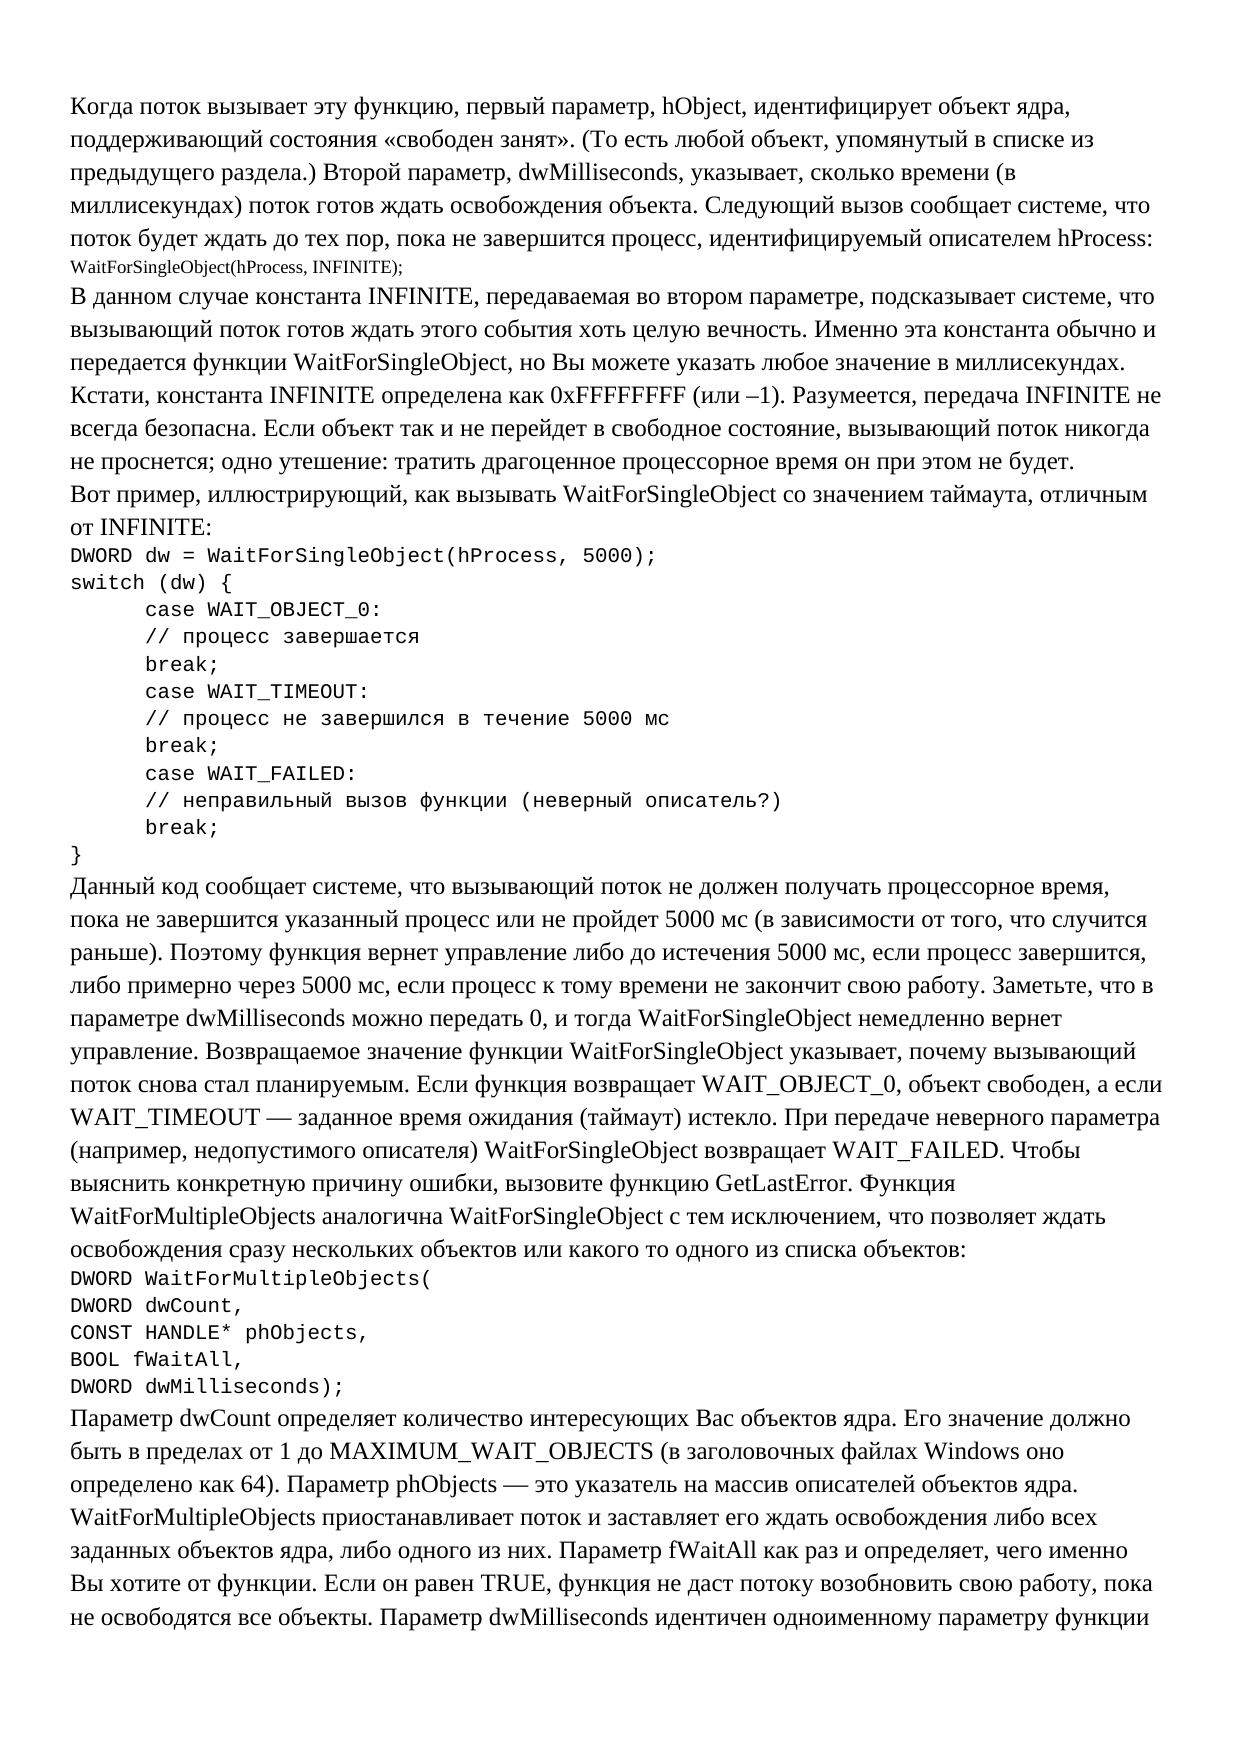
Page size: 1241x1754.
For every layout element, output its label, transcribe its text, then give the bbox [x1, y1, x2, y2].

text break; [145, 817, 1165, 841]
text DWORD dw = WaitForSingleObject(hProcess, 5000); [70, 545, 1165, 569]
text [70, 1403, 1165, 1630]
text DWORD dwCount, [70, 1295, 1165, 1318]
text case WAIT_OBJECT_0: [145, 599, 1165, 623]
text // процесс не завершился в течение 5000 мс [145, 708, 1165, 732]
text // неправильный вызов функции (неверный описатель?) [145, 790, 1165, 813]
text Вот пример, иллюстрирующий, как вызывать WaitForSingleObject со значением таймаута, отличным от INFINITE: [70, 479, 1165, 541]
text } [70, 844, 1165, 868]
text case WAIT_FAILED: [145, 762, 1165, 786]
text WaitForSingleObject(hProcess, INFINITE); [70, 256, 1165, 278]
text Данный код сообщает системе, что вызывающий поток не должен получать процессорное время, пока не завершится указанный процесс или не пройдет 5000 мс (в зависимости от того, что случится раньше). Поэтому функция вернет управление либо до истечения 5000 мс, если процесс завершится, либо примерно через 5000 мс, если процесс к тому времени не закончит свою работу. Заметьте, что в параметре dwMilliseconds можно передать 0, и тогда WaitForSingleObject немедленно вернет управление. Возвращаемое значение функции WaitForSingleObject указывает, почему вызывающий поток снова стал планируемым. Если функция возвращает WAIT_OBJECT_0, объект свободен, а если WAIT_TIMEOUT — заданное время ожидания (таймаут) истекло. При передаче неверного параметра (например, недопустимого описателя) WaitForSingleObject возвращает WAIT_FAILED. Чтобы выяснить конкретную причину ошибки, вызовите функцию GetLastError. Функция WaitForMultipleObjects аналогична WaitForSingleObject с тем исключением, что позволяет ждать освобождения сразу нескольких объектов или какого то одного из списка объектов: [70, 871, 1165, 1263]
text // процесс завершается [145, 627, 1165, 650]
text В данном случае константа INFINITE, передаваемая во втором параметре, подсказывает системе, что вызывающий поток готов ждать этого события хоть целую вечность. Именно эта константа обычно и передается функции WaitForSingleObject, но Вы можете указать любое значение в миллисекундах. Кстати, константа INFINITE определена как 0xFFFFFFFF (или –1). Разумеется, передача INFINITE не всегда безопасна. Если объект так и не перейдет в свободное состояние, вызывающий поток никогда не проснется; одно утешение: тратить драгоценное процессорное время он при этом не будет. [70, 281, 1165, 475]
text Когда поток вызывает эту функцию, первый параметр, hObject, идентифицирует объект ядра, поддерживающий состояния «свободен занят». (То есть любой объект, упомянутый в списке из предыдущего раздела.) Второй параметр, dwMilliseconds, указывает, сколько времени (в миллисекундах) поток готов ждать освобождения объекта. Следующий вызов сообщает системе, что поток будет ждать до тех пор, пока не завершится процесс, идентифицируемый описателем hProcess: [70, 91, 1165, 252]
text DWORD dwMilliseconds); [70, 1376, 1165, 1400]
text BOOL fWaitAll, [70, 1349, 1165, 1373]
text CONST HANDLE* phObjects, [70, 1322, 1165, 1346]
text break; [145, 654, 1165, 677]
text DWORD WaitForMultipleObjects( [70, 1267, 1165, 1291]
text break; [145, 735, 1165, 759]
text switch (dw) { [70, 572, 1165, 596]
text case WAIT_TIMEOUT: [145, 681, 1165, 704]
